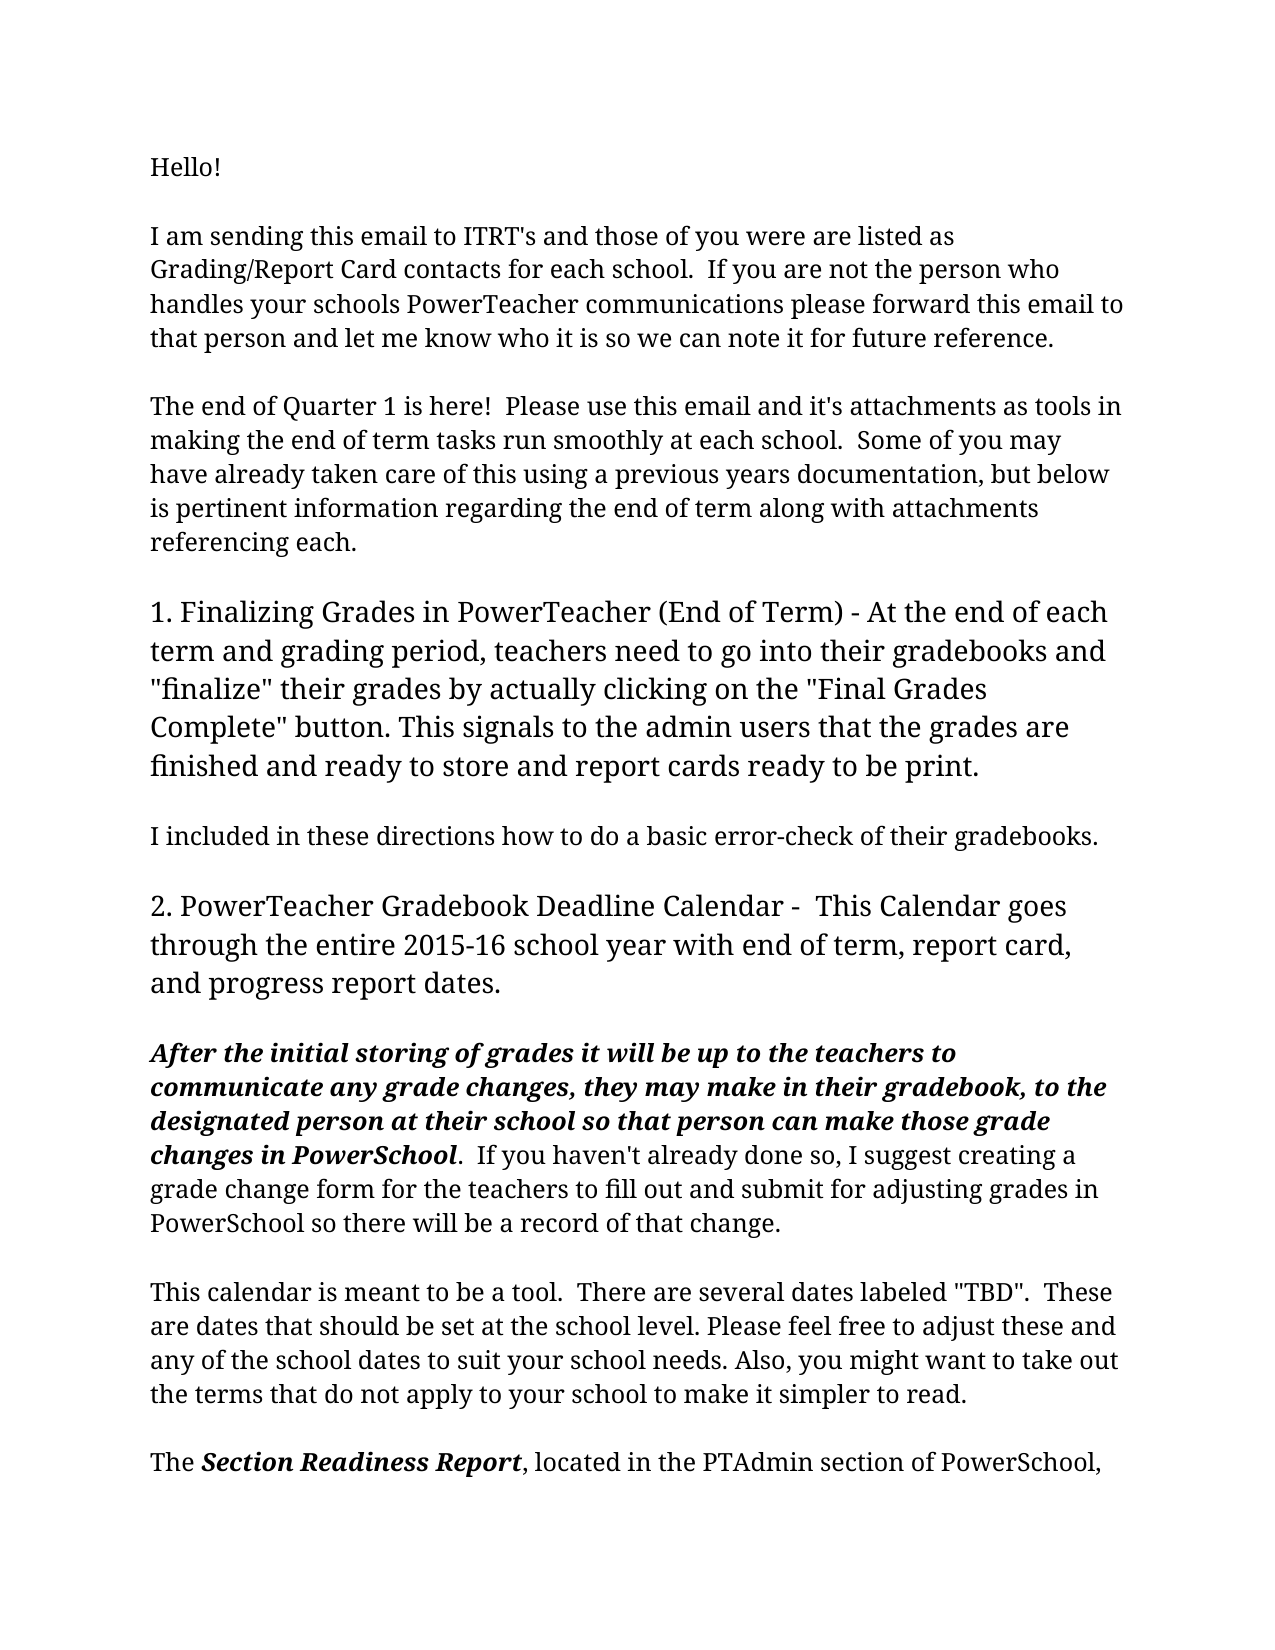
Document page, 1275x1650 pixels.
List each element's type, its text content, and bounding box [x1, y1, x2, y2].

text Hello! [150, 150, 1125, 184]
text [150, 184, 1125, 1478]
